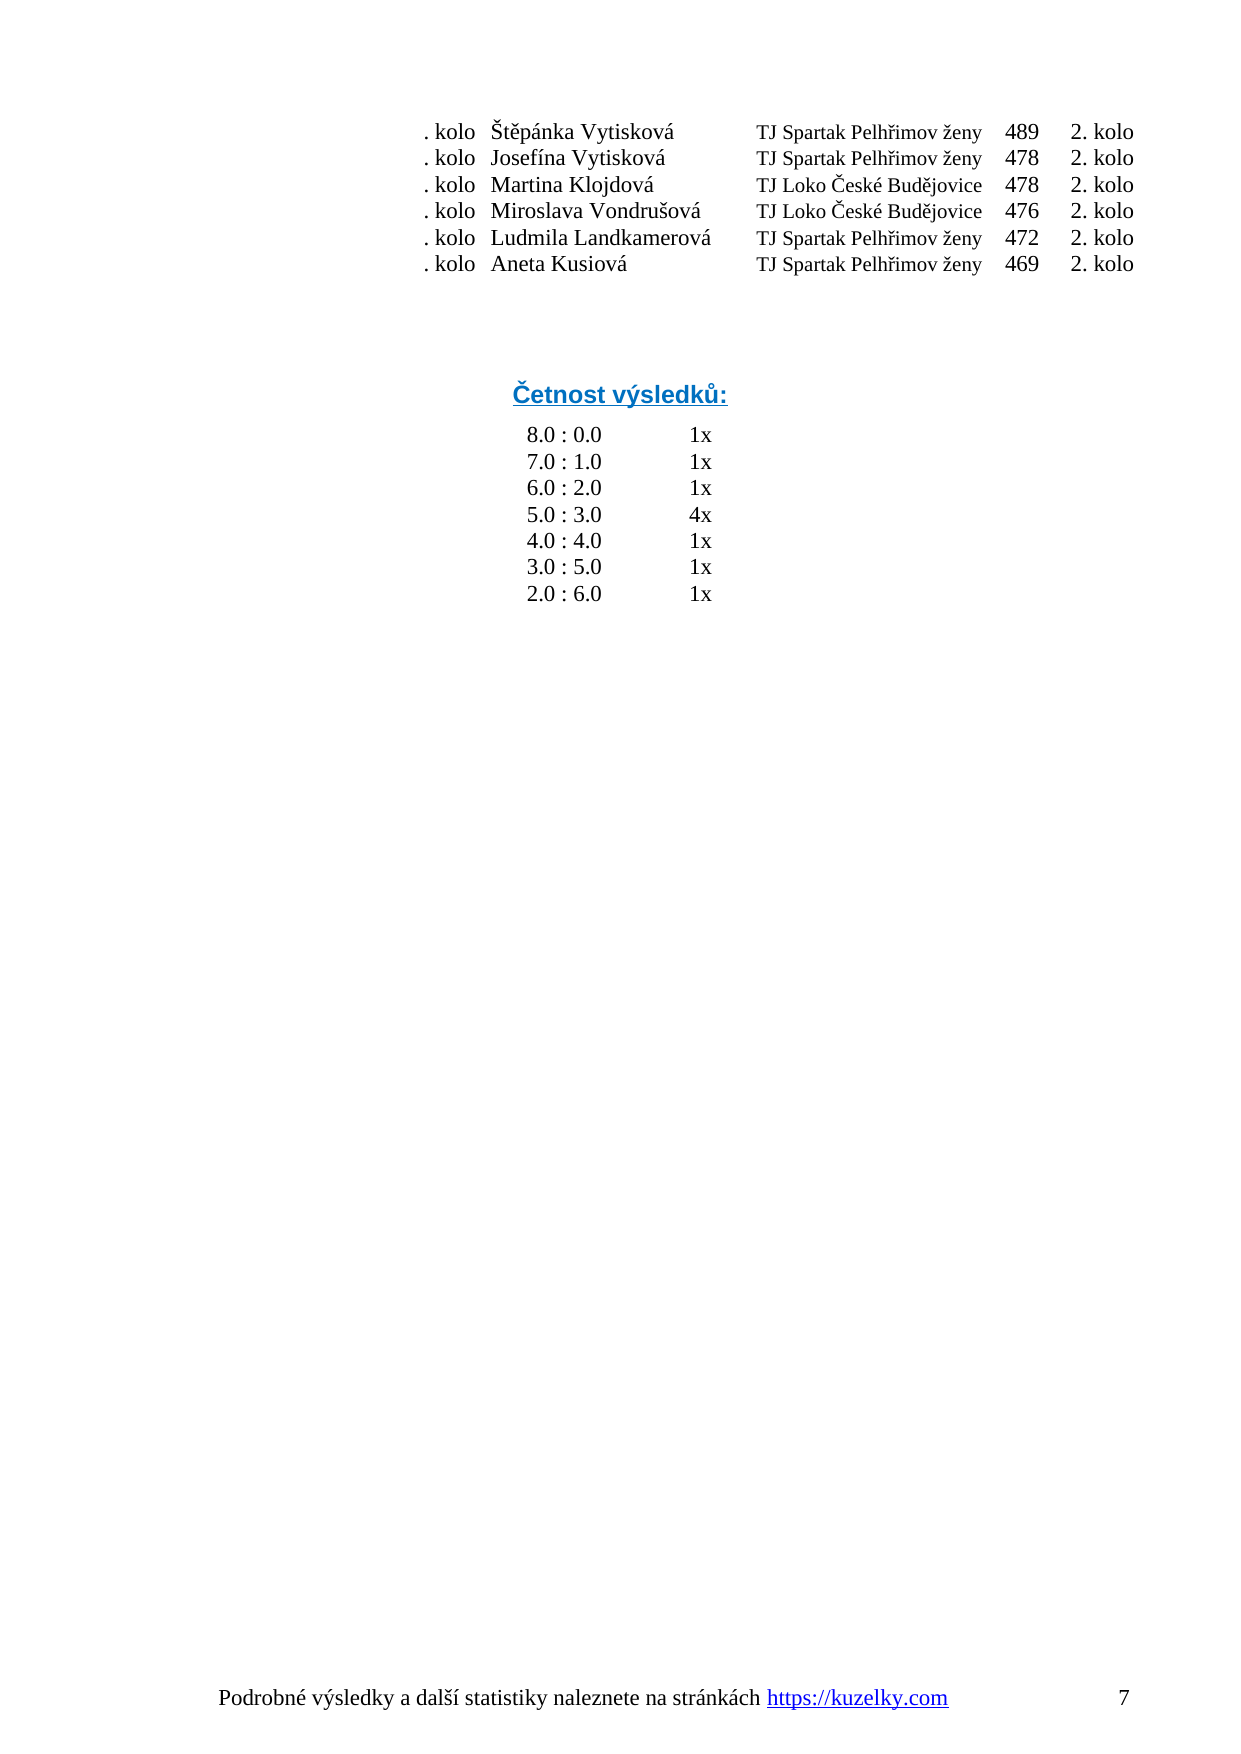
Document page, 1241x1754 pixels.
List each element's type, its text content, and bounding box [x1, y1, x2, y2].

text . kolo Miroslava Vondrušová TJ Loko České Budějovice 476 2. kolo [106, 197, 1134, 223]
text . kolo Ludmila Landkamerová TJ Spartak Pelhřimov ženy 472 2. kolo [106, 223, 1134, 250]
text 2.0 : 6.0 1x [106, 580, 1134, 606]
text 7.0 : 1.0 1x [106, 448, 1134, 474]
text 8.0 : 0.0 1x [106, 422, 1134, 448]
text . kolo Josefína Vytisková TJ Spartak Pelhřimov ženy 478 2. kolo [106, 144, 1134, 171]
text 4.0 : 4.0 1x [106, 527, 1134, 553]
text 5.0 : 3.0 4x [106, 501, 1134, 527]
text 6.0 : 2.0 1x [106, 474, 1134, 501]
text Četnost výsledků: [94, 380, 1145, 409]
text . kolo Martina Klojdová TJ Loko České Budějovice 478 2. kolo [106, 171, 1134, 197]
text . kolo Štěpánka Vytisková TJ Spartak Pelhřimov ženy 489 2. kolo [106, 118, 1134, 144]
text . kolo Aneta Kusiová TJ Spartak Pelhřimov ženy 469 2. kolo [106, 250, 1134, 276]
text 3.0 : 5.0 1x [106, 553, 1134, 580]
